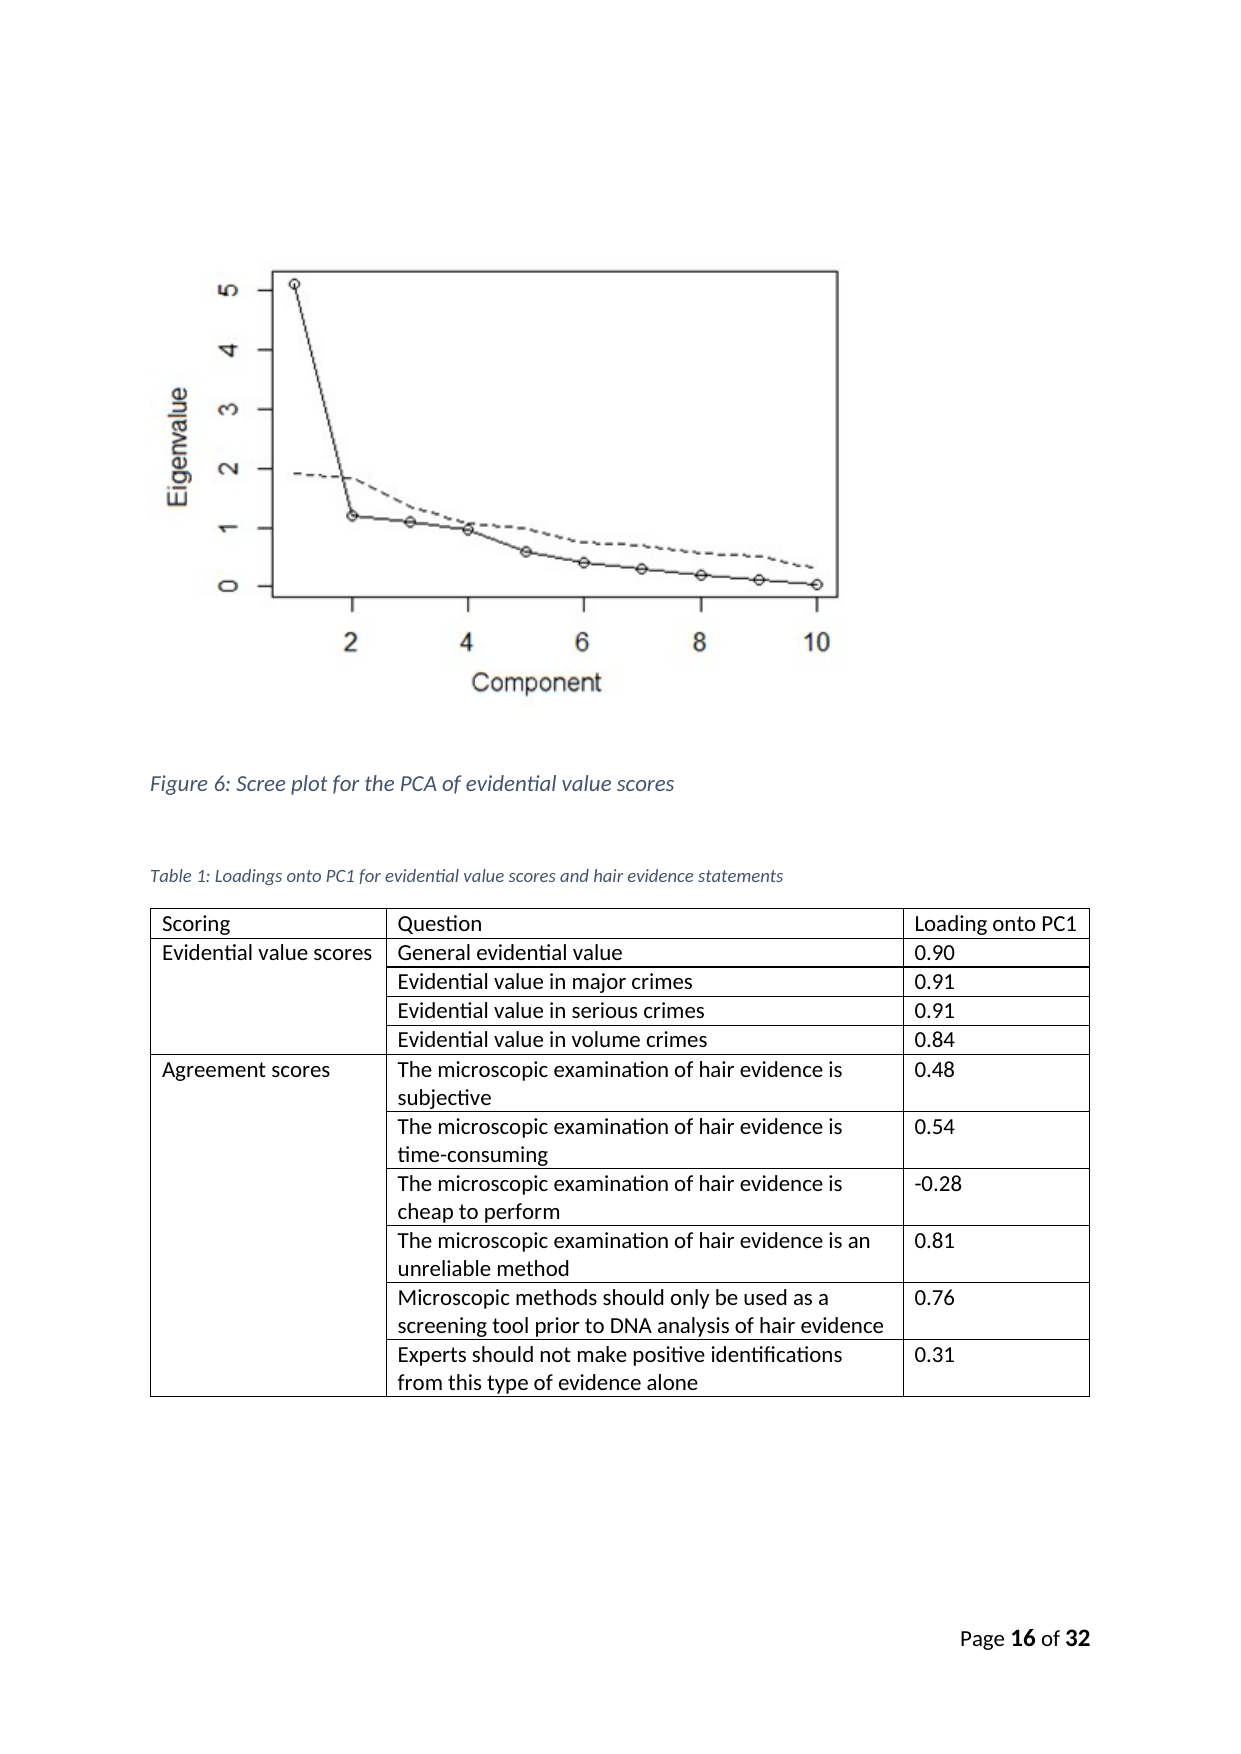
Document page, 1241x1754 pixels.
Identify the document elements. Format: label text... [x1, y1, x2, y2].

text Figure 6: Scree plot for the PCA of evidential value scores [150, 769, 1090, 797]
table_cell Agreement scores [151, 1055, 386, 1396]
table_cell Evidential value in major crimes [387, 968, 903, 996]
table_header Question [387, 909, 903, 937]
table_cell 0.54 [904, 1112, 1089, 1168]
table_cell General evidential value [387, 939, 903, 966]
table_header Loading onto PC1 [904, 909, 1089, 937]
table_cell 0.81 [904, 1226, 1089, 1282]
table_cell The microscopic examination of hair evidence is time-consuming [387, 1112, 903, 1168]
table_cell Microscopic methods should only be used as a screening tool prior to DNA analysis of hair evidence [387, 1283, 903, 1339]
table_cell 0.91 [904, 968, 1089, 996]
table_cell 0.31 [904, 1340, 1089, 1396]
table_cell Evidential value in serious crimes [387, 997, 903, 1024]
table_cell 0.76 [904, 1283, 1089, 1339]
table_cell The microscopic examination of hair evidence is cheap to perform [387, 1169, 903, 1225]
table_cell 0.91 [904, 997, 1089, 1024]
table_cell Experts should not make positive identifications from this type of evidence alone [387, 1340, 903, 1396]
table_cell Evidential value scores [151, 939, 386, 1054]
table_cell The microscopic examination of hair evidence is an unreliable method [387, 1226, 903, 1282]
table_cell 0.84 [904, 1026, 1089, 1054]
table_cell 0.90 [904, 939, 1089, 966]
table_cell 0.48 [904, 1055, 1089, 1111]
table_header Scoring [151, 909, 386, 937]
picture [150, 150, 901, 750]
text Table 1: Loadings onto PC1 for evidential value scores and hair evidence statements [150, 864, 1090, 887]
table_cell The microscopic examination of hair evidence is subjective [387, 1055, 903, 1111]
table_cell Evidential value in volume crimes [387, 1026, 903, 1054]
table_cell -0.28 [904, 1169, 1089, 1225]
